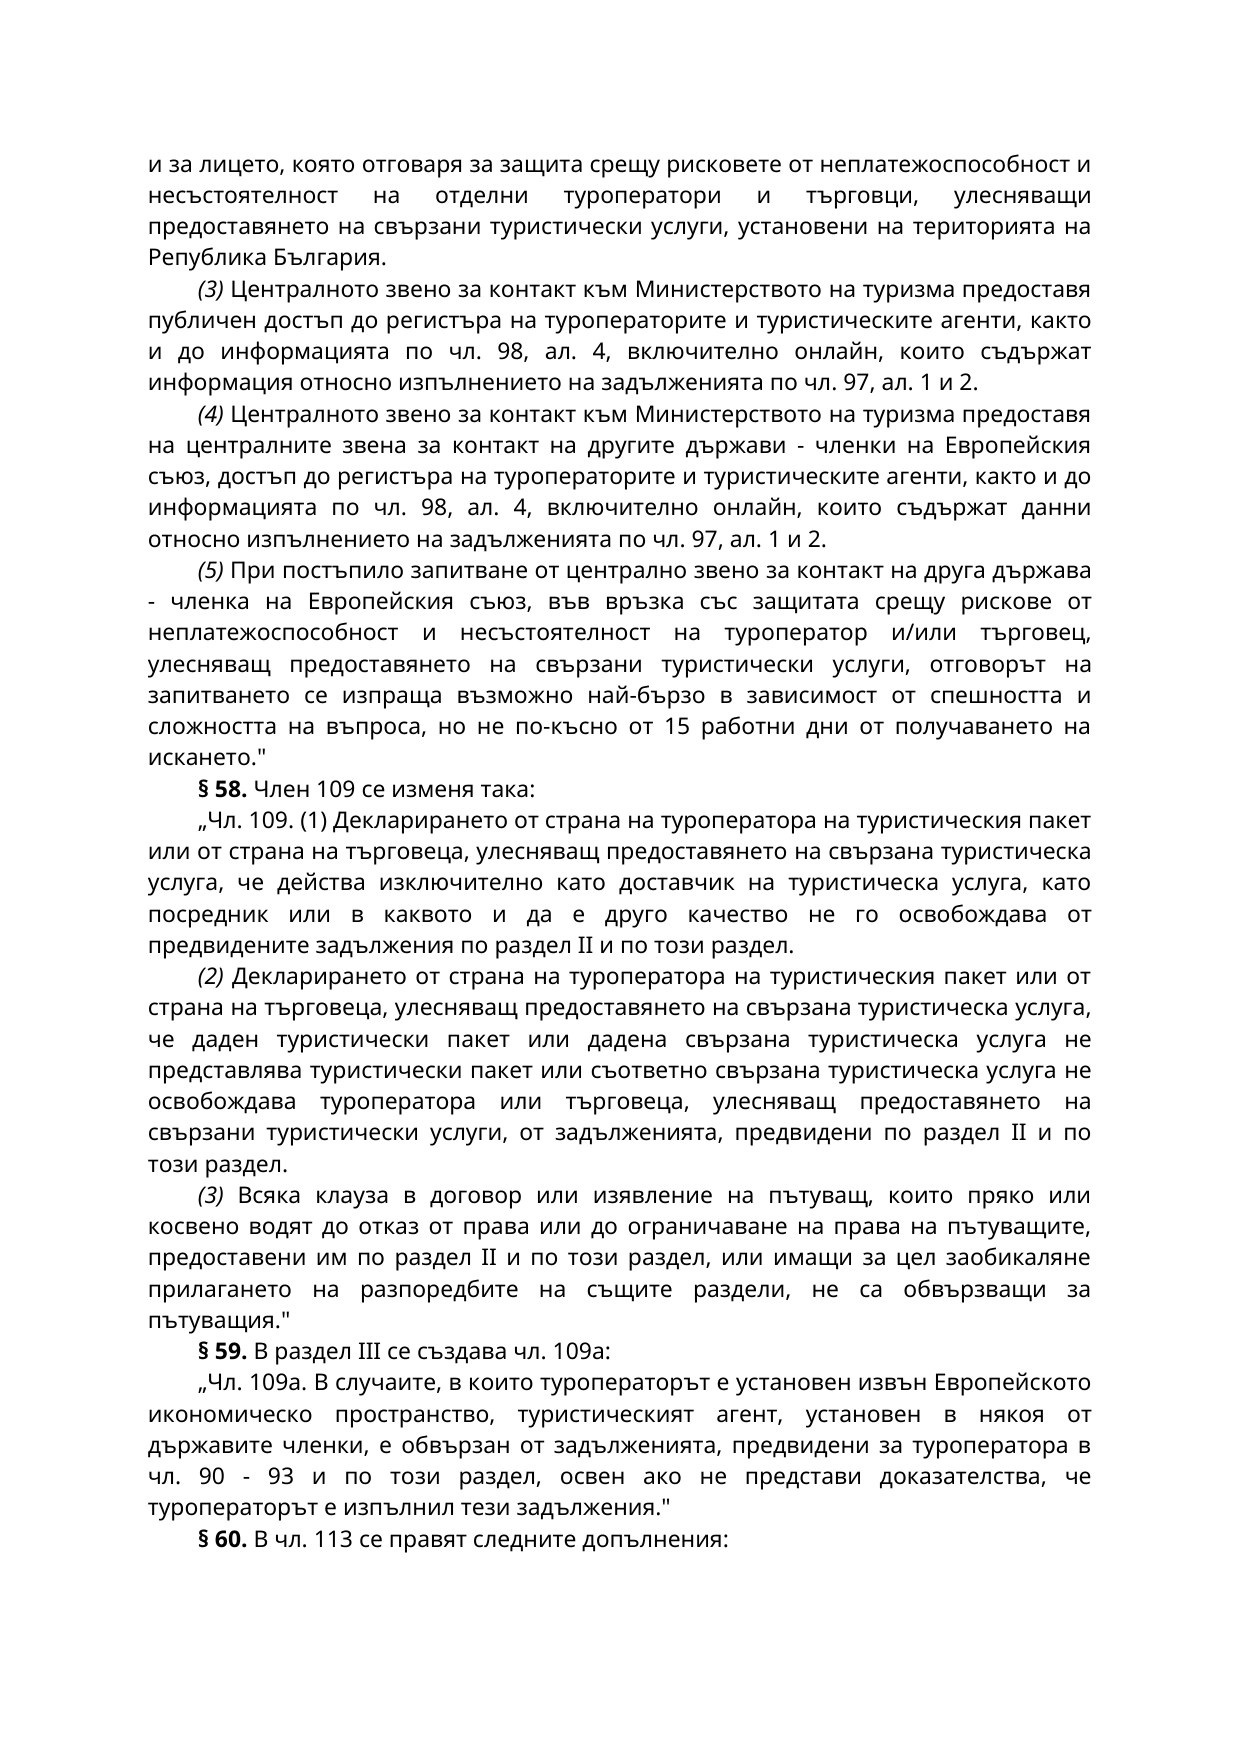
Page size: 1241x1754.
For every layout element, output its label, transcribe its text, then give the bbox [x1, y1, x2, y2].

text (3) Централното звено за контакт към Министерството на туризма предоставя публичен достъп до регистъра на туроператорите и туристическите агенти, както и до информацията по чл. 98, ал. 4, включително онлайн, които съдържат информация относно изпълнението на задълженията по чл. 97, ал. 1 и 2. [148, 273, 1093, 398]
text (4) Централното звено за контакт към Министерството на туризма предоставя на централните звена за контакт на другите държави - членки на Европейския съюз, достъп до регистъра на туроператорите и туристическите агенти, както и до информацията по чл. 98, ал. 4, включително онлайн, които съдържат данни относно изпълнението на задълженията по чл. 97, ал. 1 и 2. [148, 398, 1093, 554]
text § 59. В раздел III се създава чл. 109а: [148, 1335, 1093, 1366]
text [148, 148, 1093, 273]
text „Чл. 109. (1) Декларирането от страна на туроператора на туристическия пакет или от страна на търговеца, улесняващ предоставянето на свързана туристическа услуга, че действа изключително като доставчик на туристическа услуга, като посредник или в каквото и да е друго качество не го освобождава от предвидените задължения по раздел II и по този раздел. [148, 804, 1093, 960]
text § 58. Член 109 се изменя така: [148, 773, 1093, 804]
text (2) Декларирането от страна на туроператора на туристическия пакет или от страна на търговеца, улесняващ предоставянето на свързана туристическа услуга, че даден туристически пакет или дадена свързана туристическа услуга не представлява туристически пакет или съответно свързана туристическа услуга не освобождава туроператора или търговеца, улесняващ предоставянето на свързани туристически услуги, от задълженията, предвидени по раздел II и по този раздел. [148, 960, 1093, 1179]
text (3) Всяка клауза в договор или изявление на пътуващ, които пряко или косвено водят до отказ от права или до ограничаване на права на пътуващите, предоставени им по раздел II и по този раздел, или имащи за цел заобикаляне прилагането на разпоредбите на същите раздели, не са обвързващи за пътуващия." [148, 1179, 1093, 1335]
text (5) При постъпило запитване от централно звено за контакт на друга държава - членка на Европейския съюз, във връзка със защитата срещу рискове от неплатежоспособност и несъстоятелност на туроператор и/или търговец, улесняващ предоставянето на свързани туристически услуги, отговорът на запитването се изпраща възможно най-бързо в зависимост от спешността и сложността на въпроса, но не по-късно от 15 работни дни от получаването на искането." [148, 554, 1093, 773]
text § 60. В чл. 113 се правят следните допълнения: [148, 1523, 1093, 1554]
text „Чл. 109а. В случаите, в които туроператорът е установен извън Европейското икономическо пространство, туристическият агент, установен в някоя от държавите членки, е обвързан от задълженията, предвидени за туроператора в чл. 90 - 93 и по този раздел, освен ако не представи доказателства, че туроператорът е изпълнил тези задължения." [148, 1366, 1093, 1523]
